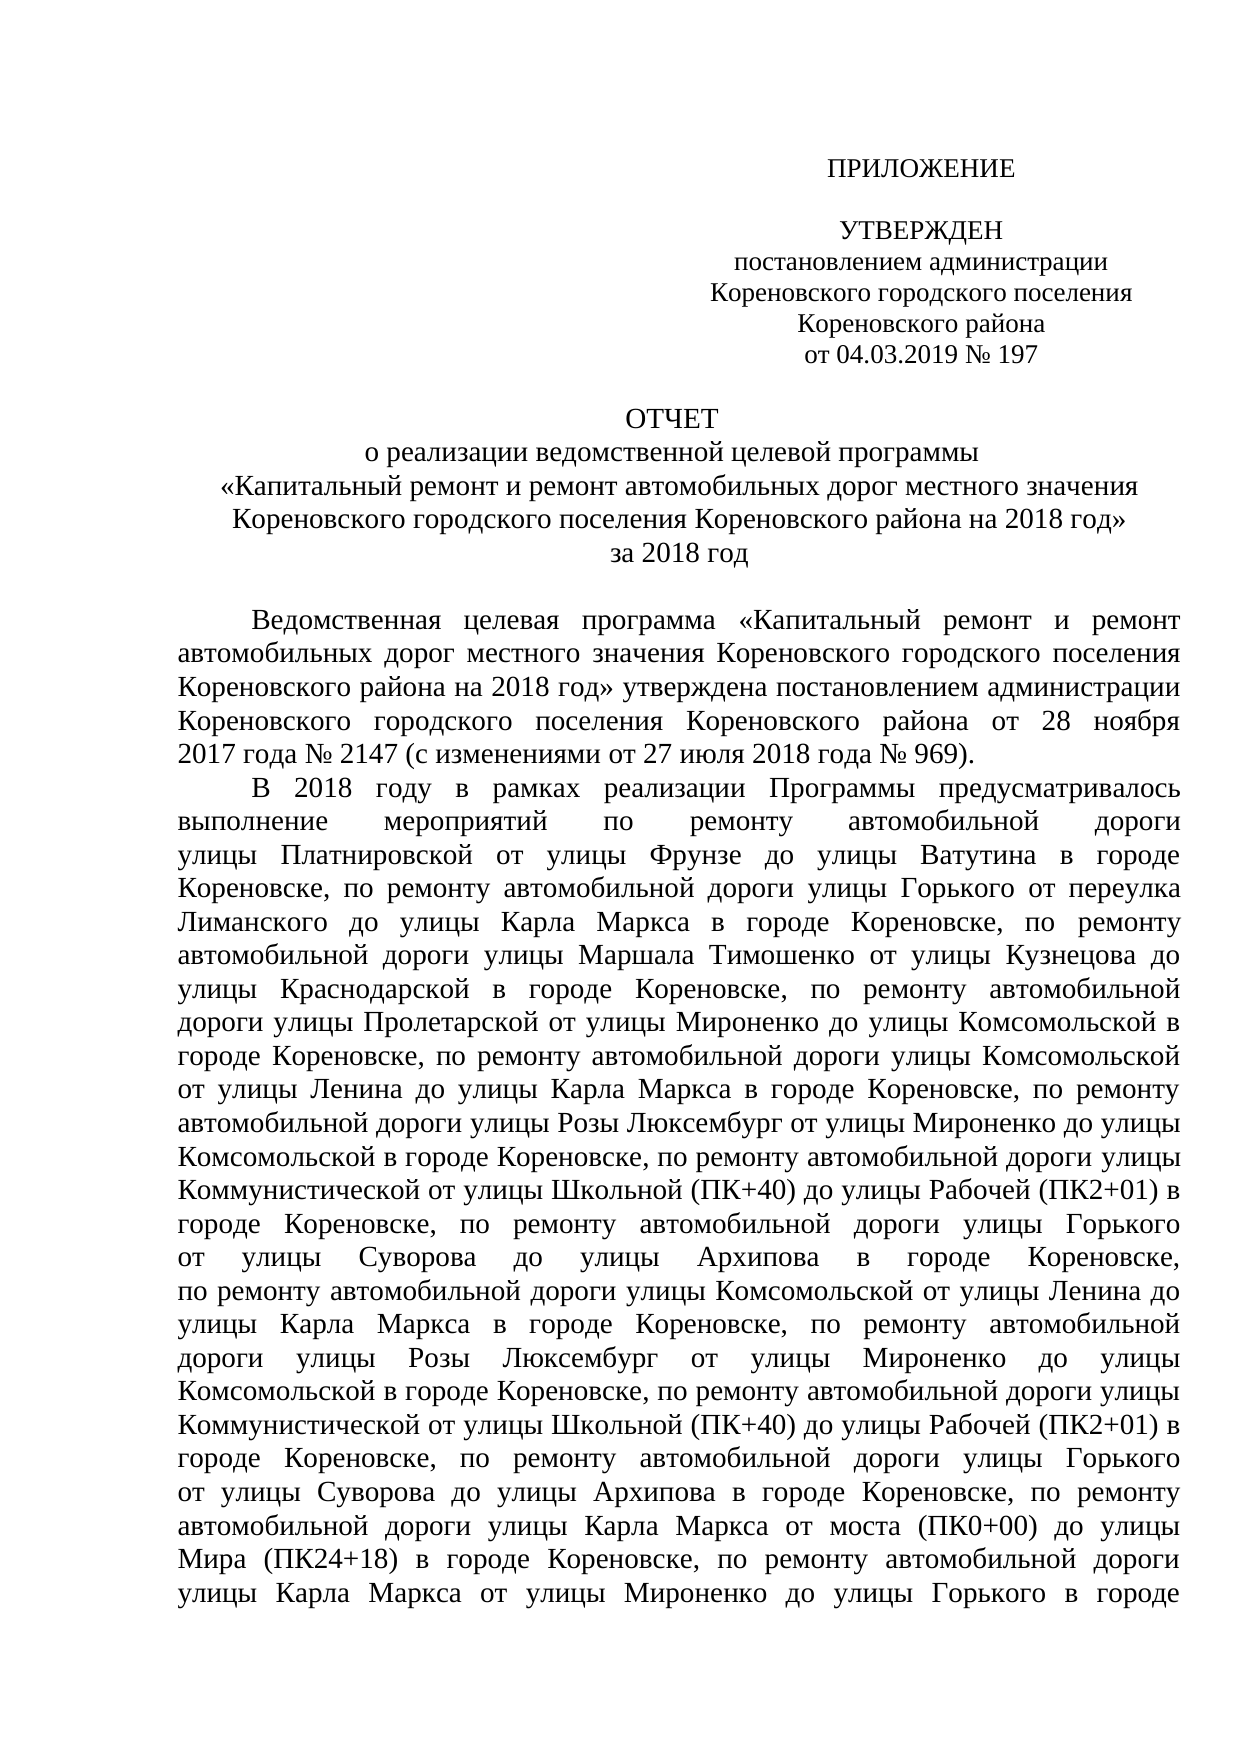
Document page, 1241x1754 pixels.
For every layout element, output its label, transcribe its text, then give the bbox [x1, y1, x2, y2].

text Ведомственная целевая программа «Капитальный ремонт и ремонт автомобильных дорог местного значения Кореновского городского поселения Кореновского района на 2018 год» утверждена постановлением администрации Кореновского городского поселения Кореновского района от 28 ноября 2017 года № 2147 (с изменениями от 27 июля 2018 года № 969). [177, 602, 1181, 770]
text «Капитальный ремонт и ремонт автомобильных дорог местного значения Кореновского городского поселения Кореновского района на 2018 год» [177, 468, 1181, 535]
table_header ПРИЛОЖЕНИЕ УТВЕРЖДЕН постановлением администрации Кореновского городского поселения Кореновского района от 04.03.2019 № 197 [661, 152, 1181, 401]
text за 2018 год [177, 535, 1181, 568]
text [177, 770, 1181, 1608]
text ОТЧЕТ [177, 401, 1166, 434]
text о реализации ведомственной целевой программы [177, 434, 1166, 468]
